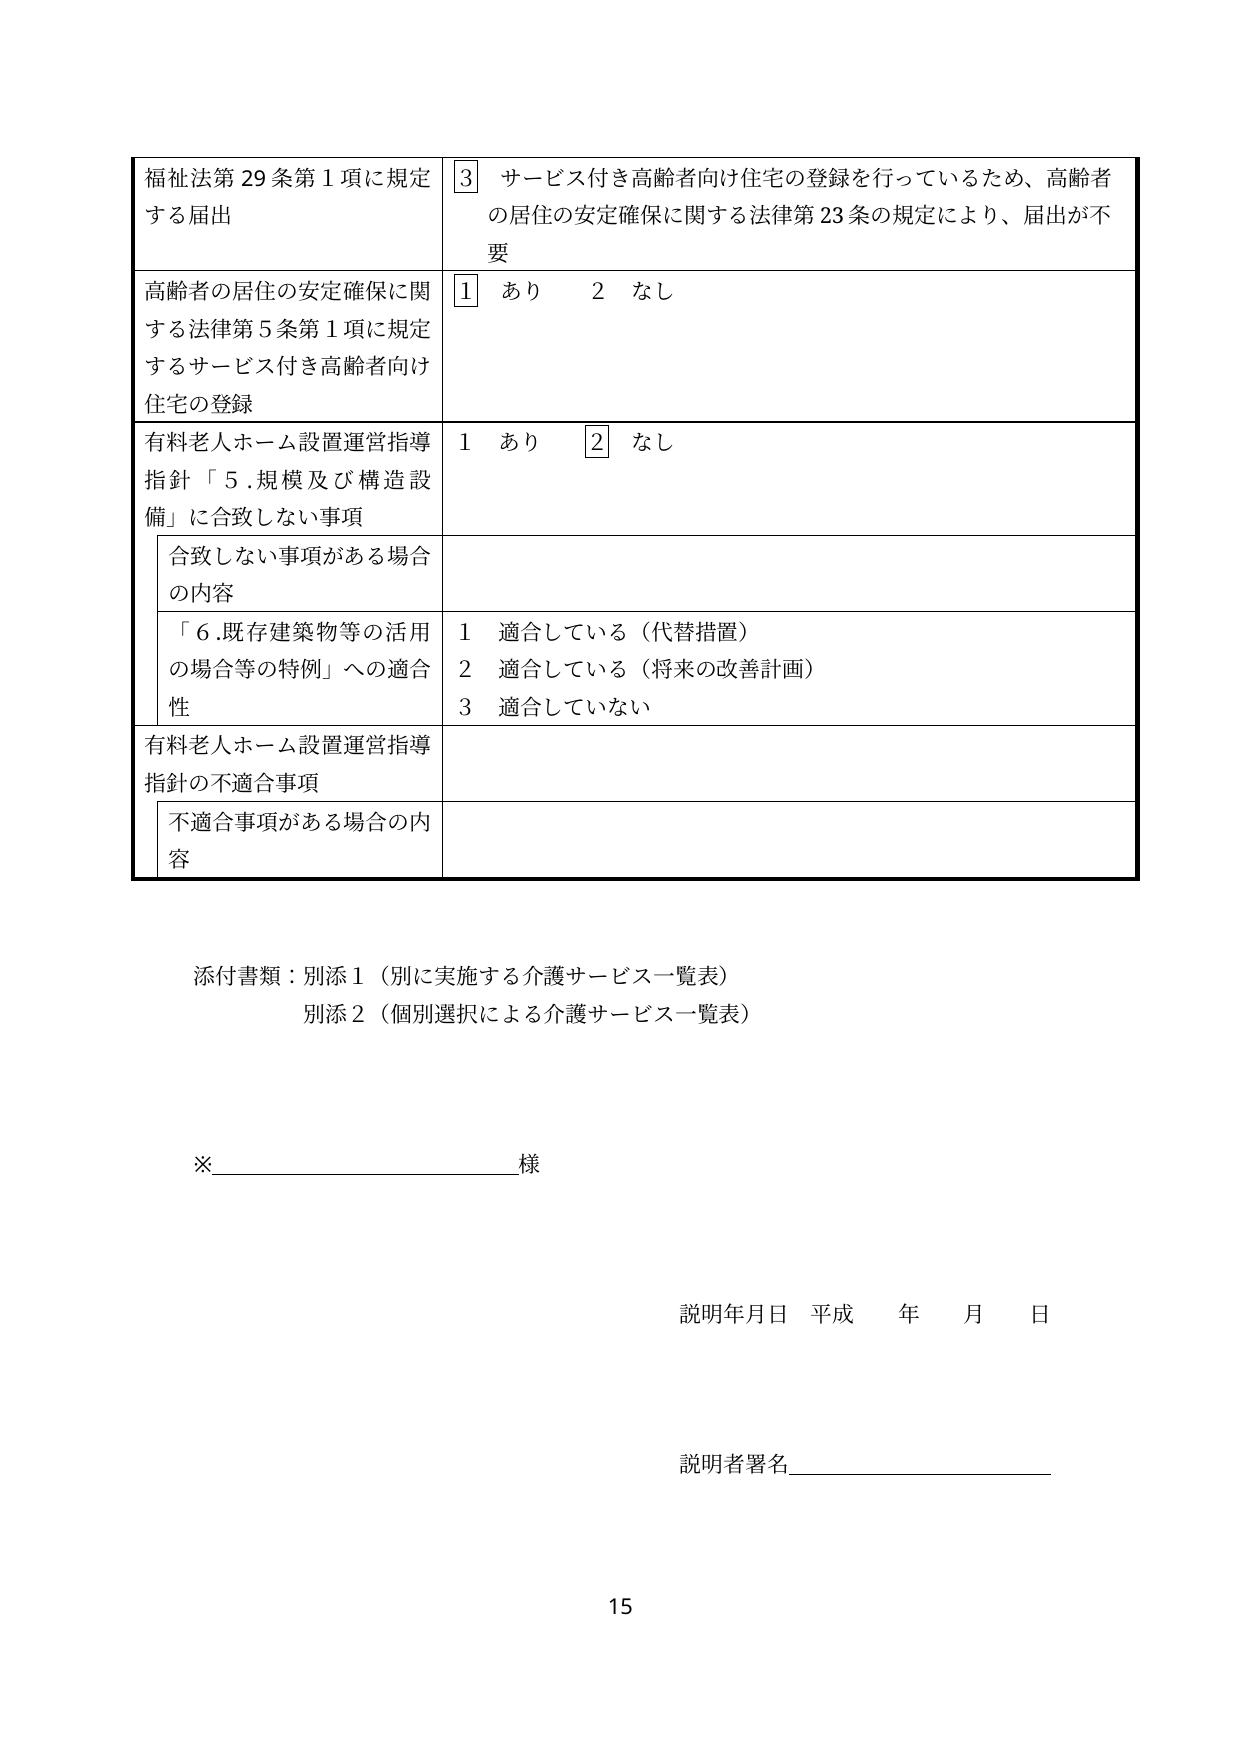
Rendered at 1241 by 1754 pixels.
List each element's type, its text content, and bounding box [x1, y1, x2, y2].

table_cell １ あり ２ なし [443, 423, 1135, 535]
table_cell [443, 802, 1135, 877]
table_cell 合致しない事項がある場合の内容 [158, 536, 442, 611]
text 添付書類：別添１（別に実施する介護サービス一覧表） [194, 956, 1122, 994]
text 説明年月日 平成 年 月 日 [679, 1294, 1122, 1331]
table_cell 有料老人ホーム設置運営指導指針「５.規模及び構造設備」に合致しない事項 [135, 423, 442, 535]
table_cell １ 適合している（代替措置） ２ 適合している（将来の改善計画） ３ 適合していない [443, 612, 1135, 724]
table_cell 不適合事項がある場合の内容 [158, 802, 442, 877]
table_cell １ あり ２ なし [443, 271, 1135, 421]
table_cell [443, 158, 1135, 270]
table_cell [135, 535, 157, 724]
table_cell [135, 158, 442, 270]
table_cell [135, 801, 157, 877]
text 説明者署名 [679, 1444, 1122, 1481]
table_cell 有料老人ホーム設置運営指導指針の不適合事項 [135, 726, 442, 801]
text ※ 様 [194, 1144, 1122, 1181]
table_cell 高齢者の居住の安定確保に関する法律第５条第１項に規定するサービス付き高齢者向け住宅の登録 [135, 271, 442, 421]
text 別添２（個別選択による介護サービス一覧表） [194, 994, 1122, 1031]
table_cell 「６.既存建築物等の活用の場合等の特例」への適合性 [158, 612, 442, 724]
table_cell [443, 726, 1135, 801]
table_cell [443, 536, 1135, 611]
